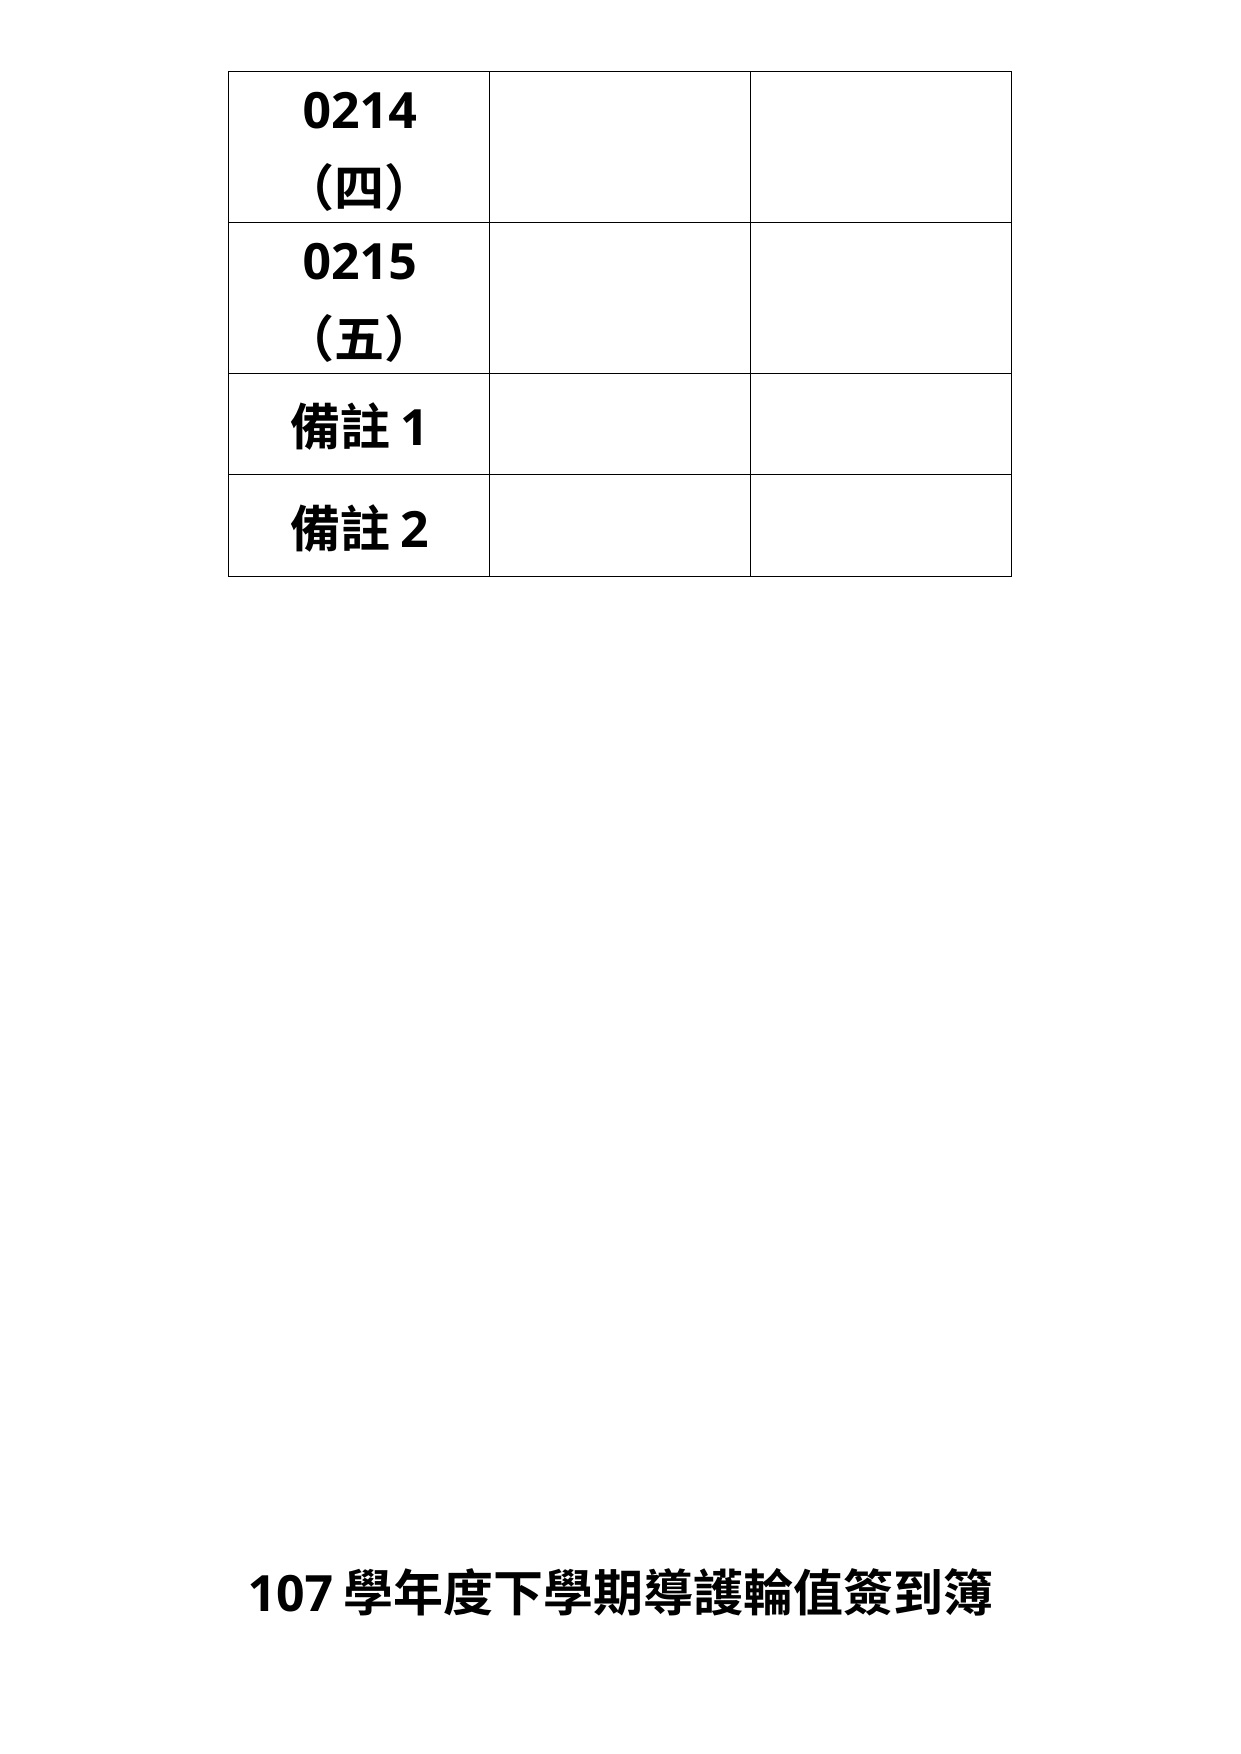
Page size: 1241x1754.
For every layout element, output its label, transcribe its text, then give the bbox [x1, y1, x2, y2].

table_cell 備註1 [229, 374, 489, 474]
table_cell [490, 72, 750, 222]
table_cell [751, 475, 1011, 576]
table_cell [490, 475, 750, 576]
table_cell [490, 223, 750, 373]
table_cell [751, 374, 1011, 474]
table_cell [490, 374, 750, 474]
table_cell [751, 223, 1011, 373]
text 107學年度下學期導護輪值簽到簿 [89, 1552, 1152, 1627]
table_cell 0214（四） [229, 72, 489, 222]
table_cell 備註2 [229, 475, 489, 576]
table_cell 0215（五） [229, 223, 489, 373]
table_cell [751, 72, 1011, 222]
